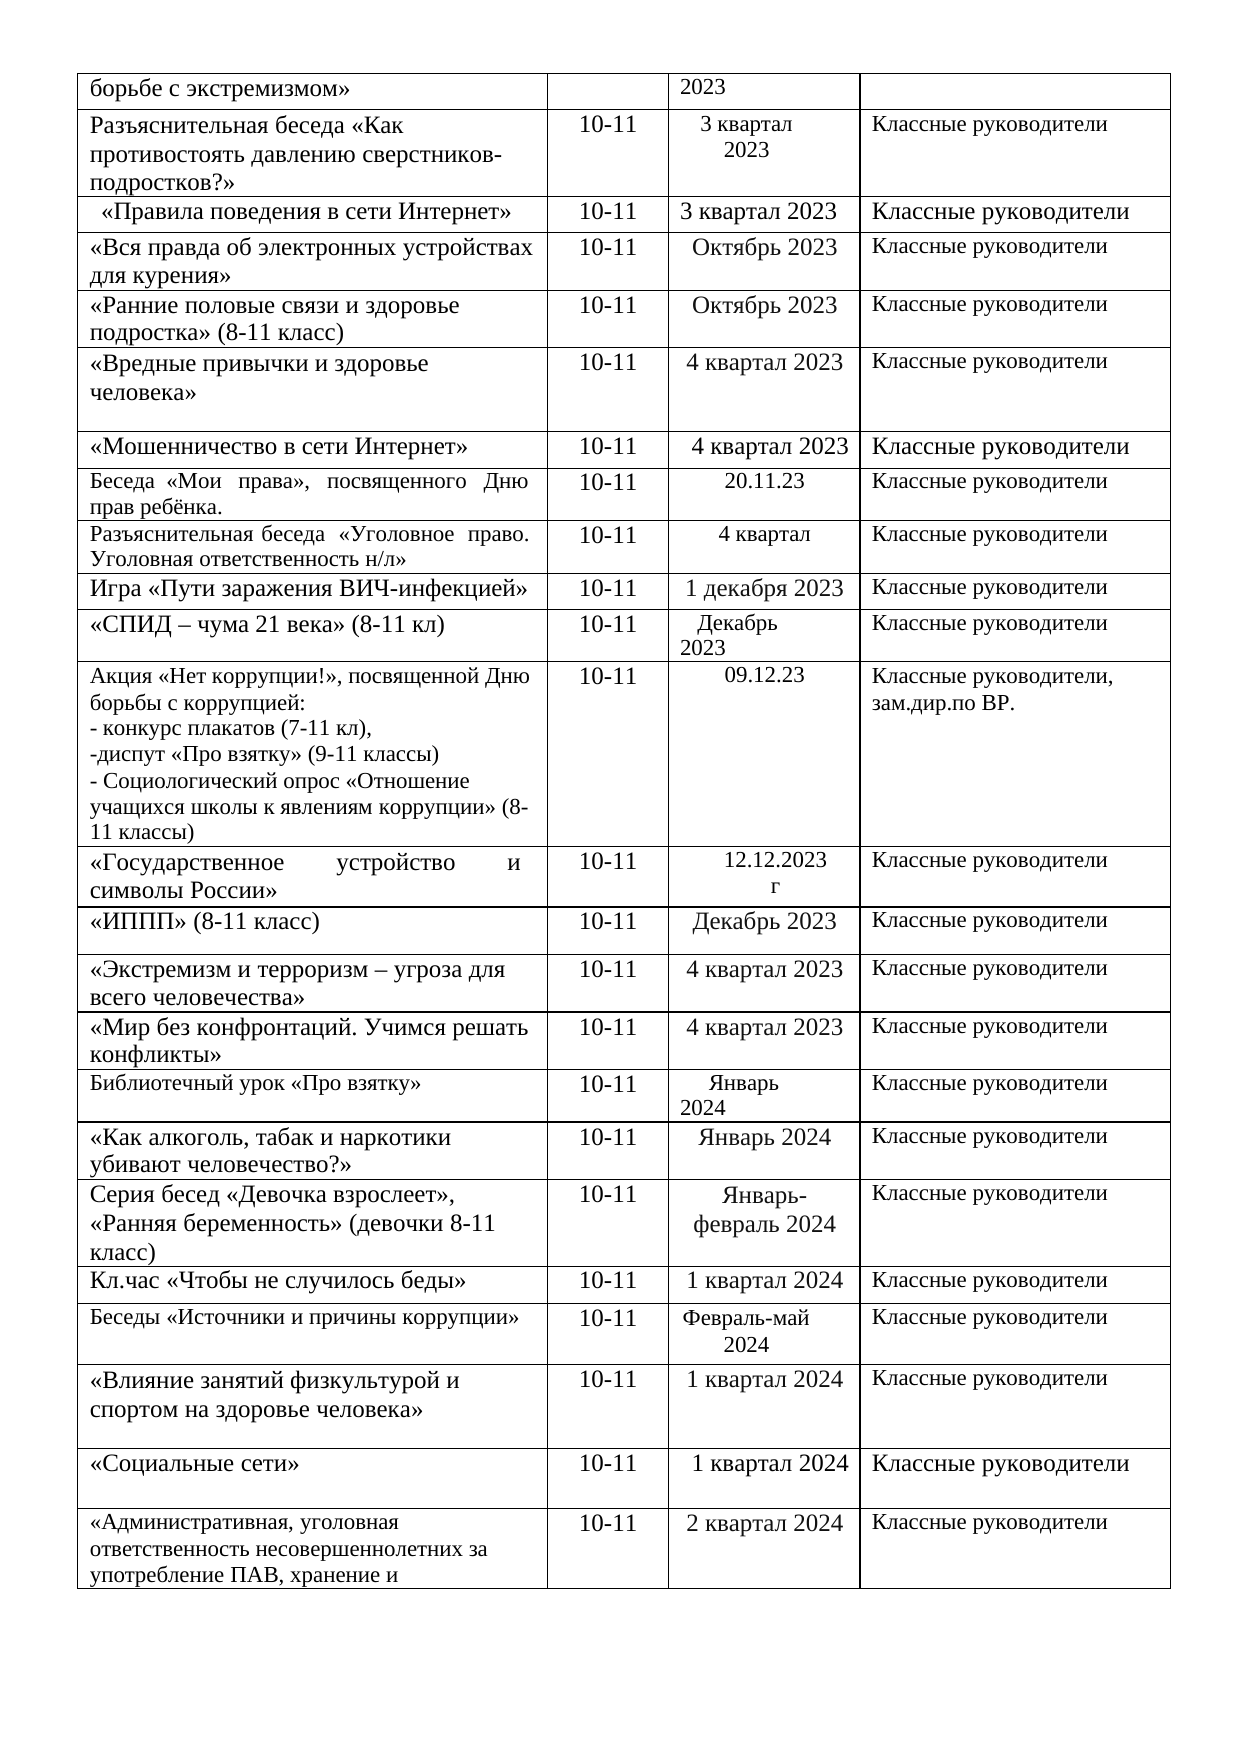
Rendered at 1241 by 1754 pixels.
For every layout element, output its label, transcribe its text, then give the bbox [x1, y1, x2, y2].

table_cell 10-11 [548, 1365, 668, 1447]
table_cell 10-11 [548, 197, 668, 232]
table_cell Декабрь 2023 [669, 908, 859, 954]
table_cell Классные руководители [861, 1304, 1170, 1364]
table_cell Классные руководители [861, 847, 1170, 906]
table_cell 10-11 [548, 574, 668, 609]
table_cell Классные руководители [861, 908, 1170, 954]
table_cell 10-11 [548, 1509, 668, 1587]
table_cell 10-11 [548, 1180, 668, 1266]
table_cell Классные руководители [861, 1180, 1170, 1266]
table_cell Октябрь 2023 [669, 233, 859, 290]
table_cell Классные руководители [861, 233, 1170, 290]
table_header [548, 74, 668, 109]
table_cell Беседа «Мои права», посвященного Дню прав ребёнка. [78, 469, 547, 520]
table_cell «Социальные сети» [78, 1449, 547, 1508]
table_cell 4 квартал 2023 [669, 348, 859, 431]
table_cell 10-11 [548, 1123, 668, 1179]
table_cell 3 квартал 2023 [669, 110, 859, 196]
table_cell «Государственное устройство и символы России» [78, 847, 547, 906]
table_cell Классные руководители [861, 1070, 1170, 1121]
table_cell Разъяснительная беседа «Уголовное право. Уголовная ответственность н/л» [78, 521, 547, 573]
table_cell Классные руководители [861, 1509, 1170, 1587]
table_cell 10-11 [548, 908, 668, 954]
table_cell 10-11 [548, 1070, 668, 1121]
table_cell Серия бесед «Девочка взрослеет», «Ранняя беременность» (девочки 8-11 класс) [78, 1180, 547, 1266]
table_header борьбе с экстремизмом» [78, 74, 547, 109]
table_cell Январь- февраль 2024 [669, 1180, 859, 1266]
table_cell 10-11 [548, 1267, 668, 1303]
table_cell 10-11 [548, 610, 668, 661]
table_cell Классные руководители [861, 1449, 1170, 1508]
table_cell Классные руководители [861, 469, 1170, 520]
table_cell 1 квартал 2024 [669, 1267, 859, 1303]
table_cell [861, 110, 1170, 196]
table_cell Кл.час «Чтобы не случилось беды» [78, 1267, 547, 1303]
table_cell Классные руководители, зам.дир.по ВР. [861, 662, 1170, 846]
table_cell Классные руководители [861, 1267, 1170, 1303]
table_cell «Как алкоголь, табак и наркотики убивают человечество?» [78, 1123, 547, 1179]
table_cell Акция «Нет коррупции!», посвященной Дню борьбы с коррупцией: конкурс плакатов (7-11 кл), -диспут «Про взятку» (9-11 классы) Социологический опрос «Отношение учащихся школы к явлениям коррупции» (8- 11 классы) [78, 662, 547, 846]
table_cell «Правила поведения в сети Интернет» [78, 197, 547, 232]
table_cell 10-11 [548, 662, 668, 846]
table_cell 09.12.23 [669, 662, 859, 846]
table_cell Классные руководители [861, 432, 1170, 467]
table_cell 10-11 [548, 469, 668, 520]
table_cell 4 квартал 2023 [669, 955, 859, 1011]
table_cell Классные руководители [861, 348, 1170, 431]
table_cell 1 квартал 2024 [669, 1449, 859, 1508]
table_cell Классные руководители [861, 574, 1170, 609]
table_header [861, 74, 1170, 109]
table_cell 10-11 [548, 348, 668, 431]
table_cell Беседы «Источники и причины коррупции» [78, 1304, 547, 1364]
table_cell «Административная, уголовная ответственность несовершеннолетних за употребление ПАВ, хранение и [78, 1509, 547, 1587]
table_cell Январь 2024 [669, 1123, 859, 1179]
table_cell 10-11 [548, 955, 668, 1011]
table_cell Классные руководители [861, 1123, 1170, 1179]
table_cell «Экстремизм и терроризм – угроза для всего человечества» [78, 955, 547, 1011]
table_cell Классные руководители [861, 521, 1170, 573]
table_cell 10-11 [548, 432, 668, 467]
table_cell «СПИД – чума 21 века» (8-11 кл) [78, 610, 547, 661]
table_cell 4 квартал [669, 521, 859, 573]
table_cell Библиотечный урок «Про взятку» [78, 1070, 547, 1121]
table_cell «Мошенничество в сети Интернет» [78, 432, 547, 467]
table_cell 20.11.23 [669, 469, 859, 520]
table_cell 10-11 [548, 1013, 668, 1069]
table_cell 10-11 [548, 233, 668, 290]
table_cell Разъяснительная беседа «Как противостоять давлению сверстников- подростков?» [78, 110, 547, 196]
table_cell Январь 2024 [669, 1070, 859, 1121]
table_cell 3 квартал 2023 [669, 197, 859, 232]
table_cell Классные руководители [861, 955, 1170, 1011]
table_cell 10-11 [548, 110, 668, 196]
table_cell Классные руководители [861, 291, 1170, 347]
table_cell 1 квартал 2024 [669, 1365, 859, 1447]
table_cell «Вредные привычки и здоровье человека» [78, 348, 547, 431]
table_cell «Влияние занятий физкультурой и спортом на здоровье человека» [78, 1365, 547, 1447]
table_cell Классные руководители [861, 197, 1170, 232]
table_cell Декабрь 2023 [669, 610, 859, 661]
table_cell Игра «Пути заражения ВИЧ-инфекцией» [78, 574, 547, 609]
table_cell 1 декабря 2023 [669, 574, 859, 609]
table_cell Февраль-май 2024 [669, 1304, 859, 1364]
table_cell 10-11 [548, 1449, 668, 1508]
table_cell 10-11 [548, 521, 668, 573]
table_cell 10-11 [548, 291, 668, 347]
table_cell 12.12.2023 г [669, 847, 859, 906]
table_cell Классные руководители [861, 610, 1170, 661]
table_cell 10-11 [548, 847, 668, 906]
table_cell Классные руководители [861, 1365, 1170, 1447]
table_cell «Ранние половые связи и здоровье подростка» (8-11 класс) [78, 291, 547, 347]
table_cell 4 квартал 2023 [669, 1013, 859, 1069]
table_cell 10-11 [548, 1304, 668, 1364]
table_cell 4 квартал 2023 [669, 432, 859, 467]
table_cell Классные руководители [861, 1013, 1170, 1069]
table_cell «ИППП» (8-11 класс) [78, 908, 547, 954]
table_cell «Вся правда об электронных устройствах для курения» [78, 233, 547, 290]
table_header 2023 [669, 74, 859, 109]
table_cell 2 квартал 2024 [669, 1509, 859, 1587]
table_cell «Мир без конфронтаций. Учимся решать конфликты» [78, 1013, 547, 1069]
table_cell Октябрь 2023 [669, 291, 859, 347]
